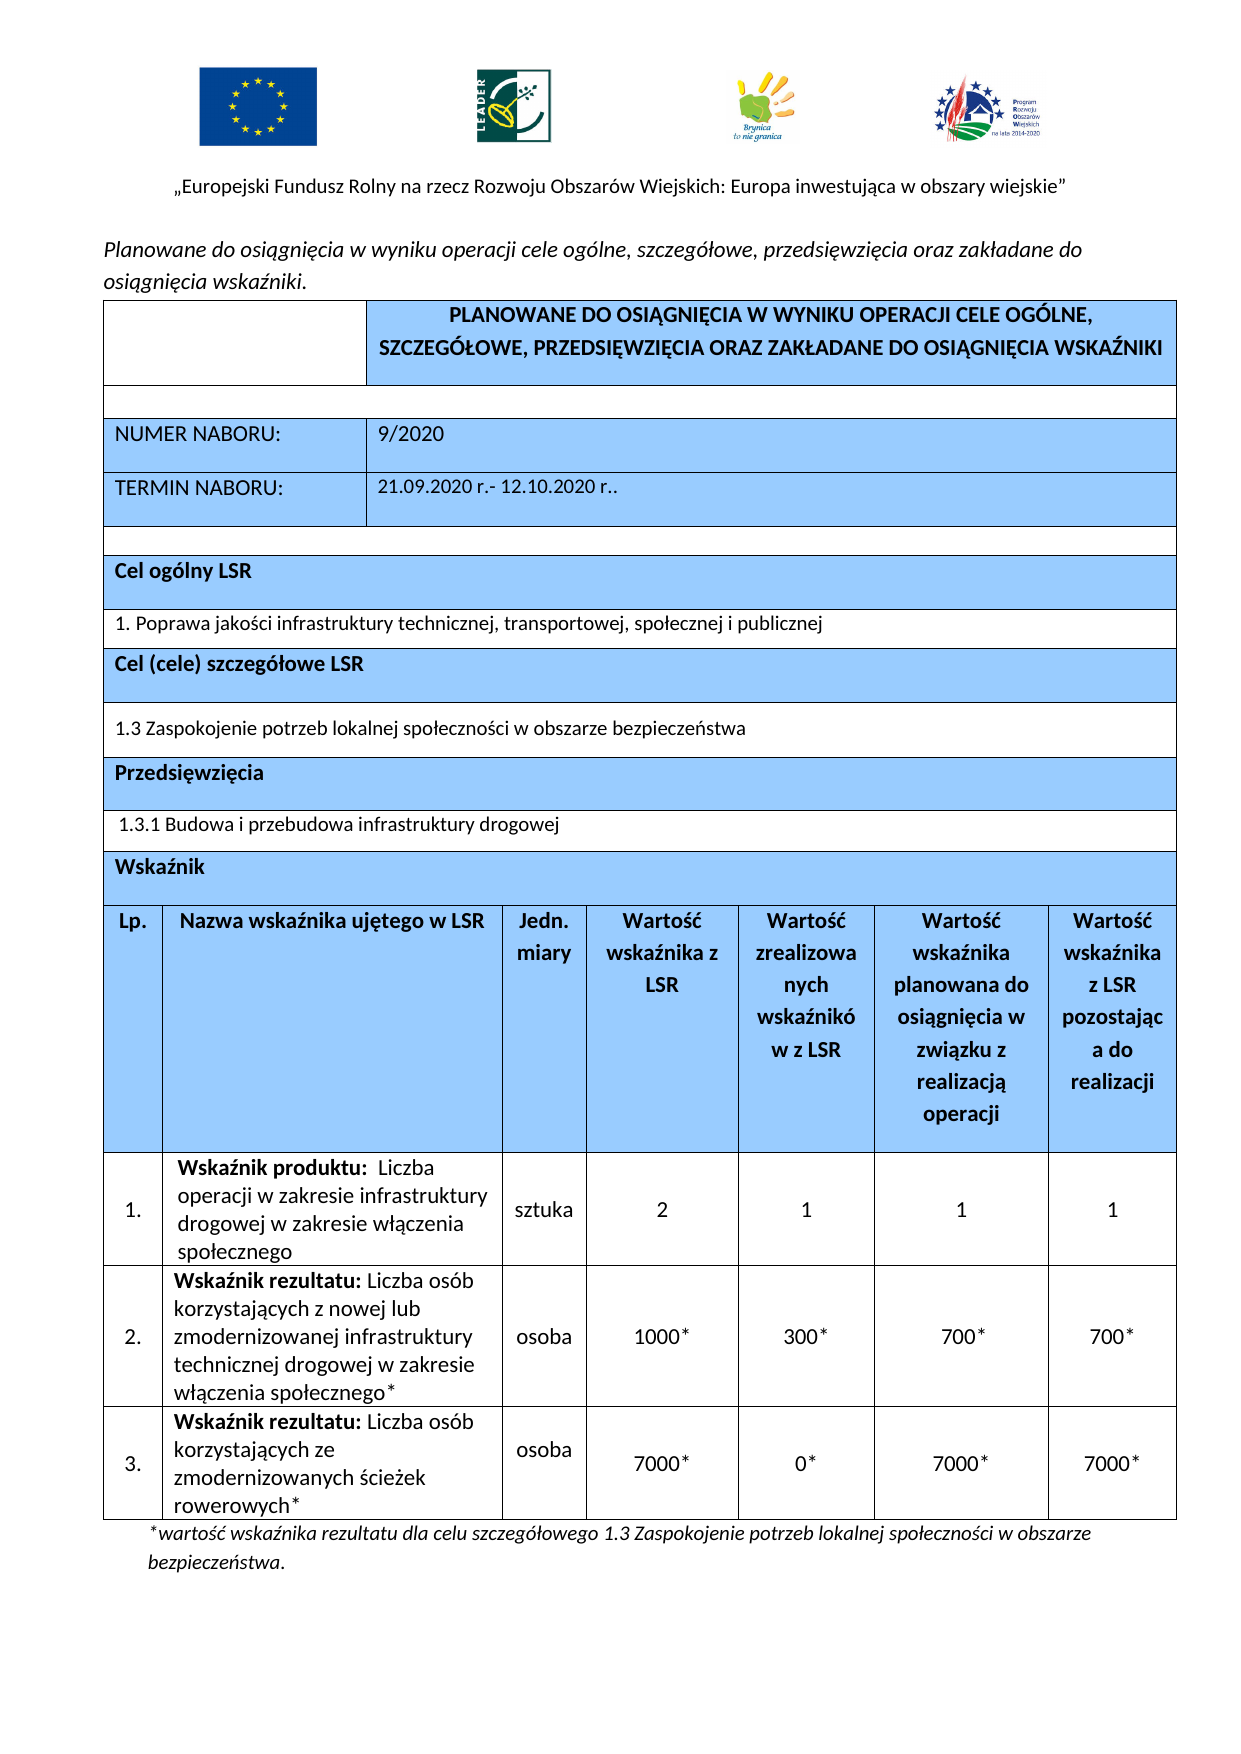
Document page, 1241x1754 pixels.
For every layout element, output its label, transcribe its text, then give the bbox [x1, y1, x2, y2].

table_cell Jedn. miary [503, 906, 586, 1152]
table_cell Lp. [104, 906, 162, 1152]
table_cell Cel ogólny LSR [104, 556, 1176, 609]
table_cell Nazwa wskaźnika ujętego w LSR [163, 906, 502, 1152]
table_cell 300* [739, 1266, 874, 1406]
table_cell 2 [587, 1153, 738, 1265]
table_cell [104, 527, 1176, 555]
table_cell sztuka [503, 1153, 586, 1265]
table_cell 700* [1049, 1266, 1176, 1406]
table_cell TERMIN NABORU: [104, 473, 366, 526]
table_cell 1.3.1 Budowa i przebudowa infrastruktury drogowej [104, 811, 1176, 851]
table_header [104, 301, 366, 385]
table_cell NUMER NABORU: [104, 419, 366, 472]
table_cell 1. Poprawa jakości infrastruktury technicznej, transportowej, społecznej i publicznej [104, 610, 1176, 648]
table_cell 21.09.2020 r.- 12.10.2020 r.. [367, 473, 1176, 526]
table_cell 1. [104, 1153, 162, 1265]
picture [929, 70, 1048, 148]
table_cell Wartość wskaźnika z LSR [587, 906, 738, 1152]
picture [197, 65, 319, 148]
table_cell Wartość zrealizowanych wskaźników z LSR [739, 906, 874, 1152]
table_cell 3. [104, 1407, 162, 1519]
table_cell Wskaźnik rezultatu: Liczba osób korzystających z nowej lub zmodernizowanej infrastruktury technicznej drogowej w zakresie włączenia społecznego* [163, 1266, 502, 1406]
table_cell 1 [739, 1153, 874, 1265]
table_cell Wskaźnik produktu: Liczba operacji w zakresie infrastruktury drogowej w zakresie włączenia społecznego [163, 1153, 502, 1265]
table_cell 0* [739, 1407, 874, 1519]
table_cell 7000* [1049, 1407, 1176, 1519]
table_cell 1000* [587, 1266, 738, 1406]
table_cell Wskaźnik [104, 852, 1176, 905]
table_cell 9/2020 [367, 419, 1176, 472]
table_cell 2. [104, 1266, 162, 1406]
table_cell 1 [1049, 1153, 1176, 1265]
table_cell Wskaźnik rezultatu: Liczba osób korzystających ze zmodernizowanych ścieżek rowerowych* [163, 1407, 502, 1519]
text Planowane do osiągnięcia w wyniku operacji cele ogólne, szczegółowe, przedsięwzięcia oraz zakładane do osiągnięcia wskaźniki. [103, 235, 1092, 295]
picture [726, 70, 801, 144]
table_cell osoba [503, 1407, 586, 1519]
picture [477, 69, 552, 143]
table_header PLANOWANE DO OSIĄGNIĘCIA W WYNIKU OPERACJI CELE OGÓLNE, SZCZEGÓŁOWE, PRZEDSIĘWZIĘCIA ORAZ ZAKŁADANE DO OSIĄGNIĘCIA WSKAŹNIKI [367, 301, 1176, 385]
table_cell Wartość wskaźnika z LSR pozostająca do realizacji [1049, 906, 1176, 1152]
table_cell 7000* [875, 1407, 1048, 1519]
table_cell 1 [875, 1153, 1048, 1265]
table_cell 7000* [587, 1407, 738, 1519]
table_cell 700* [875, 1266, 1048, 1406]
table_cell Wartość wskaźnika planowana do osiągnięcia w związku z realizacją operacji [875, 906, 1048, 1152]
table_cell Przedsięwzięcia [104, 758, 1176, 810]
list *wartość wskaźnika rezultatu dla celu szczegółowego 1.3 Zaspokojenie potrzeb lokalnej społeczności w obszarze bezpieczeństwa. [148, 1520, 1092, 1575]
table_cell 1.3 Zaspokojenie potrzeb lokalnej społeczności w obszarze bezpieczeństwa [104, 703, 1176, 757]
table_cell osoba [503, 1266, 586, 1406]
table_cell [104, 386, 1176, 418]
table_cell Cel (cele) szczegółowe LSR [104, 649, 1176, 702]
